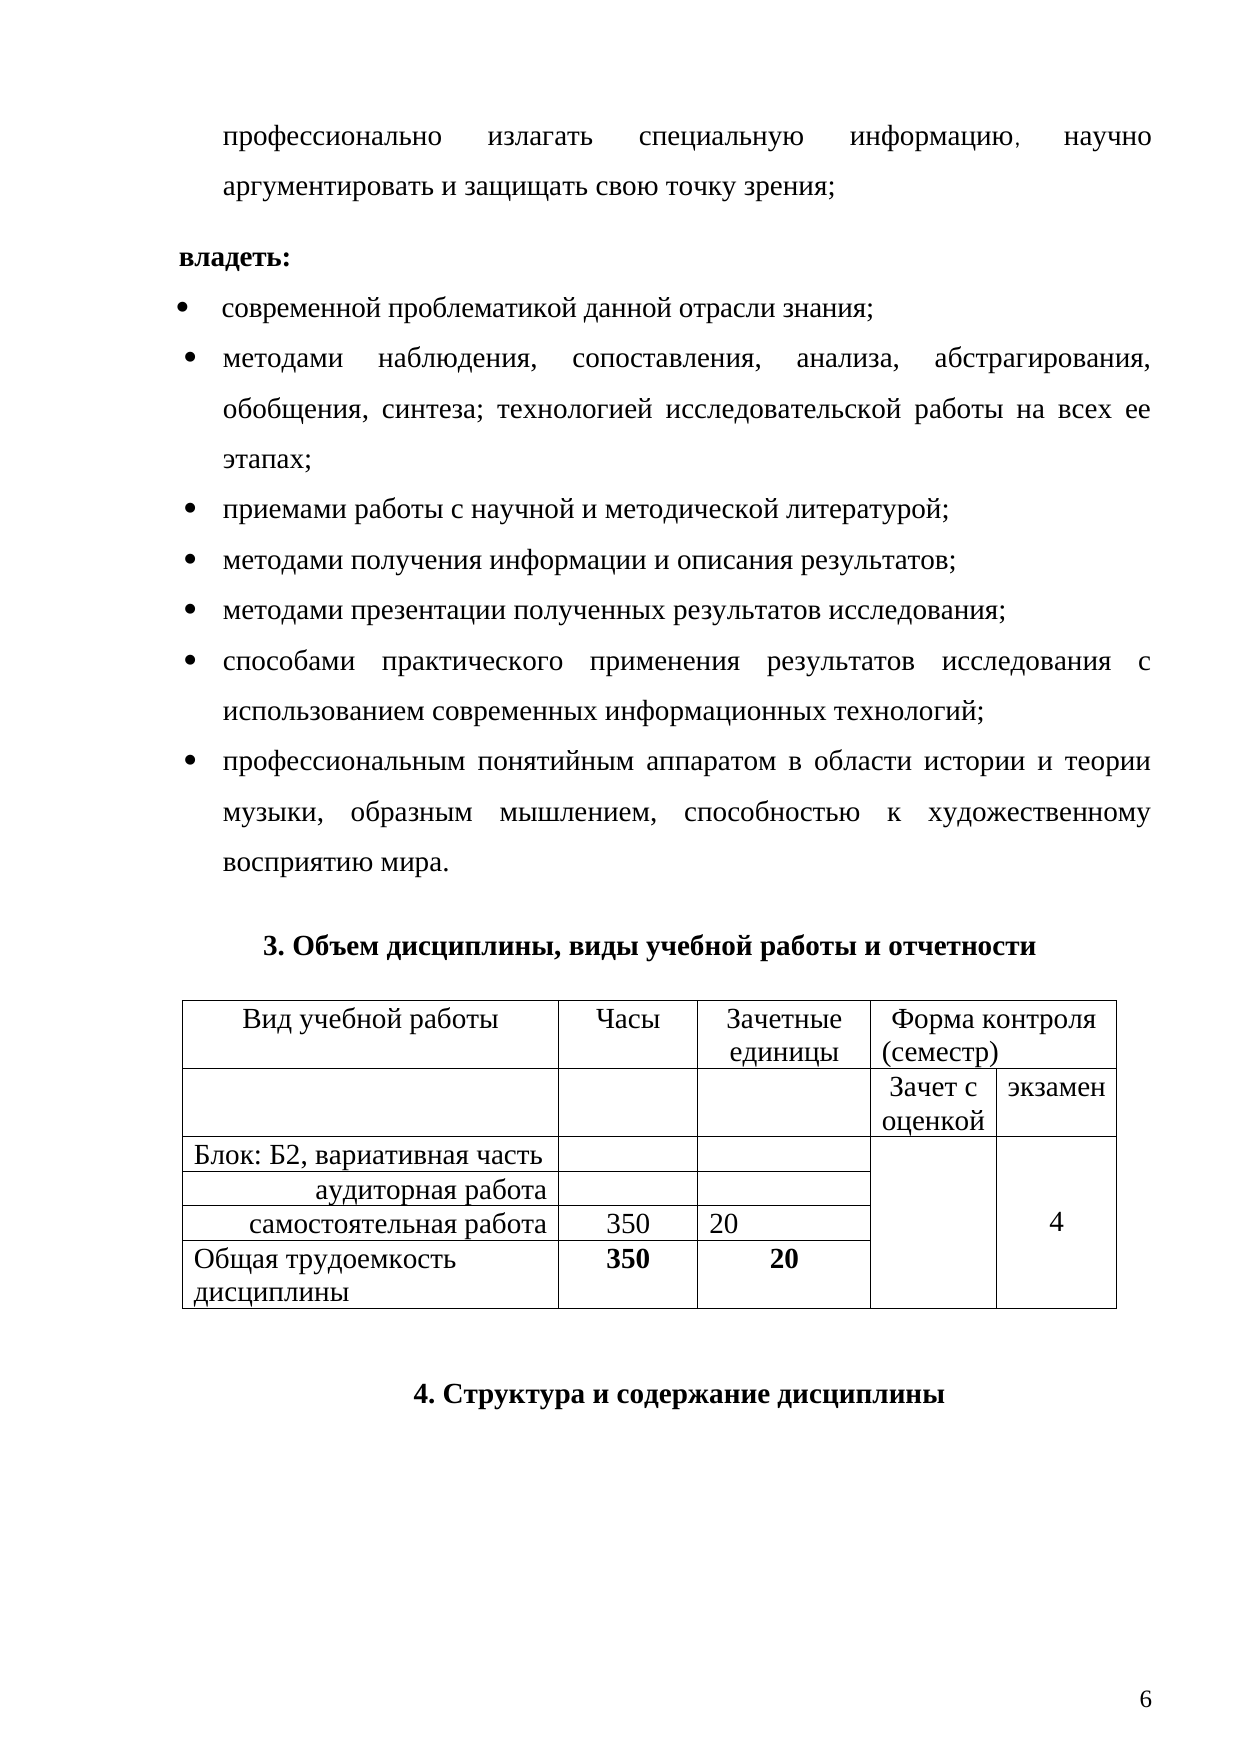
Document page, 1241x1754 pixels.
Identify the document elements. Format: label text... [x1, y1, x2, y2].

list методами презентации полученных результатов исследования; [185, 592, 1152, 626]
text 3. Объем дисциплины, виды учебной работы и отчетности [148, 928, 1152, 961]
table_cell 4 [997, 1137, 1116, 1308]
table_cell [183, 1069, 558, 1136]
table_cell самостоятельная работа [183, 1206, 558, 1240]
table_cell Общая трудоемкость дисциплины [183, 1241, 558, 1308]
table_cell Блок: Б2, вариативная часть [183, 1137, 558, 1171]
table_cell [559, 1172, 697, 1205]
list методами наблюдения, сопоставления, анализа, абстрагирования, обобщения, синтеза; технологией исследовательской работы на всех ее этапах; [185, 340, 1152, 474]
list методами получения информации и описания результатов; [185, 542, 1152, 575]
list профессионально излагать специальную информацию, научно аргументировать и защищать свою точку зрения; [223, 118, 1152, 202]
table_cell [698, 1172, 870, 1205]
table_cell [871, 1137, 996, 1308]
table_header Форма контроля (семестр) [871, 1001, 1116, 1068]
list профессиональным понятийным аппаратом в области истории и теории музыки, образным мышлением, способностью к художественному восприятию мира. [185, 743, 1152, 878]
table_cell экзамен [997, 1069, 1116, 1136]
table_cell аудиторная работа [183, 1172, 558, 1205]
list приемами работы с научной и методической литературой; [185, 491, 1152, 525]
table_cell Зачет с оценкой [871, 1069, 996, 1136]
text 4. Структура и содержание дисциплины [148, 1376, 1152, 1410]
table_header Вид учебной работы [183, 1001, 558, 1068]
table_cell 20 [698, 1241, 870, 1308]
table_cell [698, 1069, 870, 1136]
table_cell 350 [559, 1206, 697, 1240]
table_cell [559, 1137, 697, 1171]
table_header Часы [559, 1001, 697, 1068]
table_cell [559, 1069, 697, 1136]
text владеть: [77, 239, 1152, 273]
table_header Зачетные единицы [698, 1001, 870, 1068]
list способами практического применения результатов исследования с использованием современных информационных технологий; [185, 643, 1152, 727]
list современной проблематикой данной отрасли знания; [148, 290, 1152, 323]
table_cell 20 [698, 1206, 870, 1240]
table_cell [698, 1137, 870, 1171]
table_cell 350 [559, 1241, 697, 1308]
